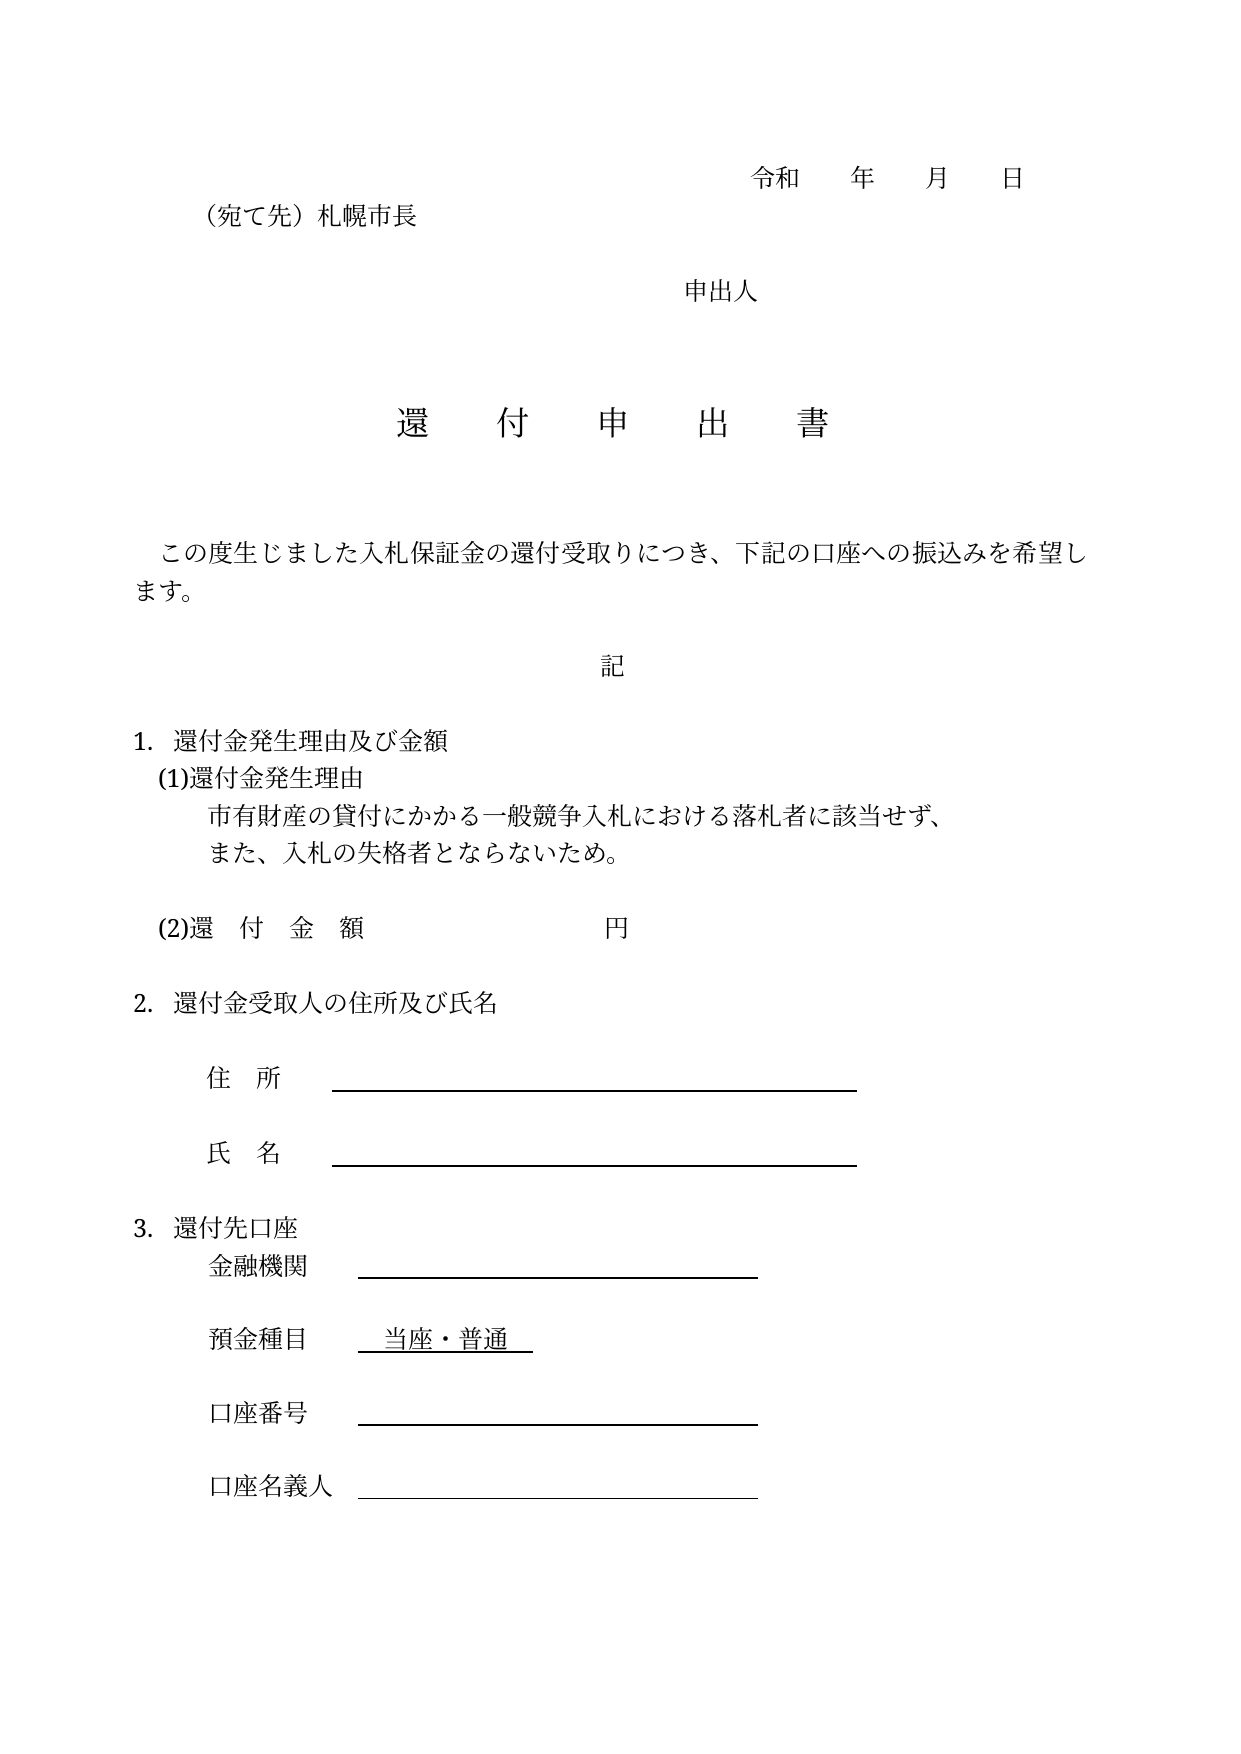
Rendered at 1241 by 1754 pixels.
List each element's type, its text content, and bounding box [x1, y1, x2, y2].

text また、入札の失格者とならないため。 [158, 833, 1093, 871]
list 還付金受取人の住所及び氏名 [133, 983, 1093, 1021]
text 住 所 [173, 1058, 1093, 1096]
text 口座番号 [133, 1393, 1093, 1430]
text 記 [133, 646, 1093, 683]
text （宛て先）札幌市長 [133, 196, 1093, 233]
list 還付金発生理由及び金額 [133, 721, 1093, 758]
text 預金種目 当座・普通 [133, 1319, 1093, 1357]
text 市有財産の貸付にかかる一般競争入札における落札者に該当せず、 [158, 796, 1093, 833]
text (1)還付金発生理由 [133, 758, 1093, 796]
text 申出人 [133, 271, 1093, 308]
text 氏 名 [133, 1133, 1093, 1171]
text この度生じました入札保証金の還付受取りにつき、下記の口座への振込みを希望します。 [133, 533, 1093, 608]
text 還 付 申 出 書 [133, 383, 1093, 458]
text (2)還 付 金 額 円 [133, 908, 1093, 946]
list 還付先口座 [133, 1208, 1093, 1246]
text 金融機関 [133, 1246, 1093, 1283]
text 令和 年 月 日 [133, 158, 1025, 196]
text 口座名義人 [133, 1466, 1093, 1504]
